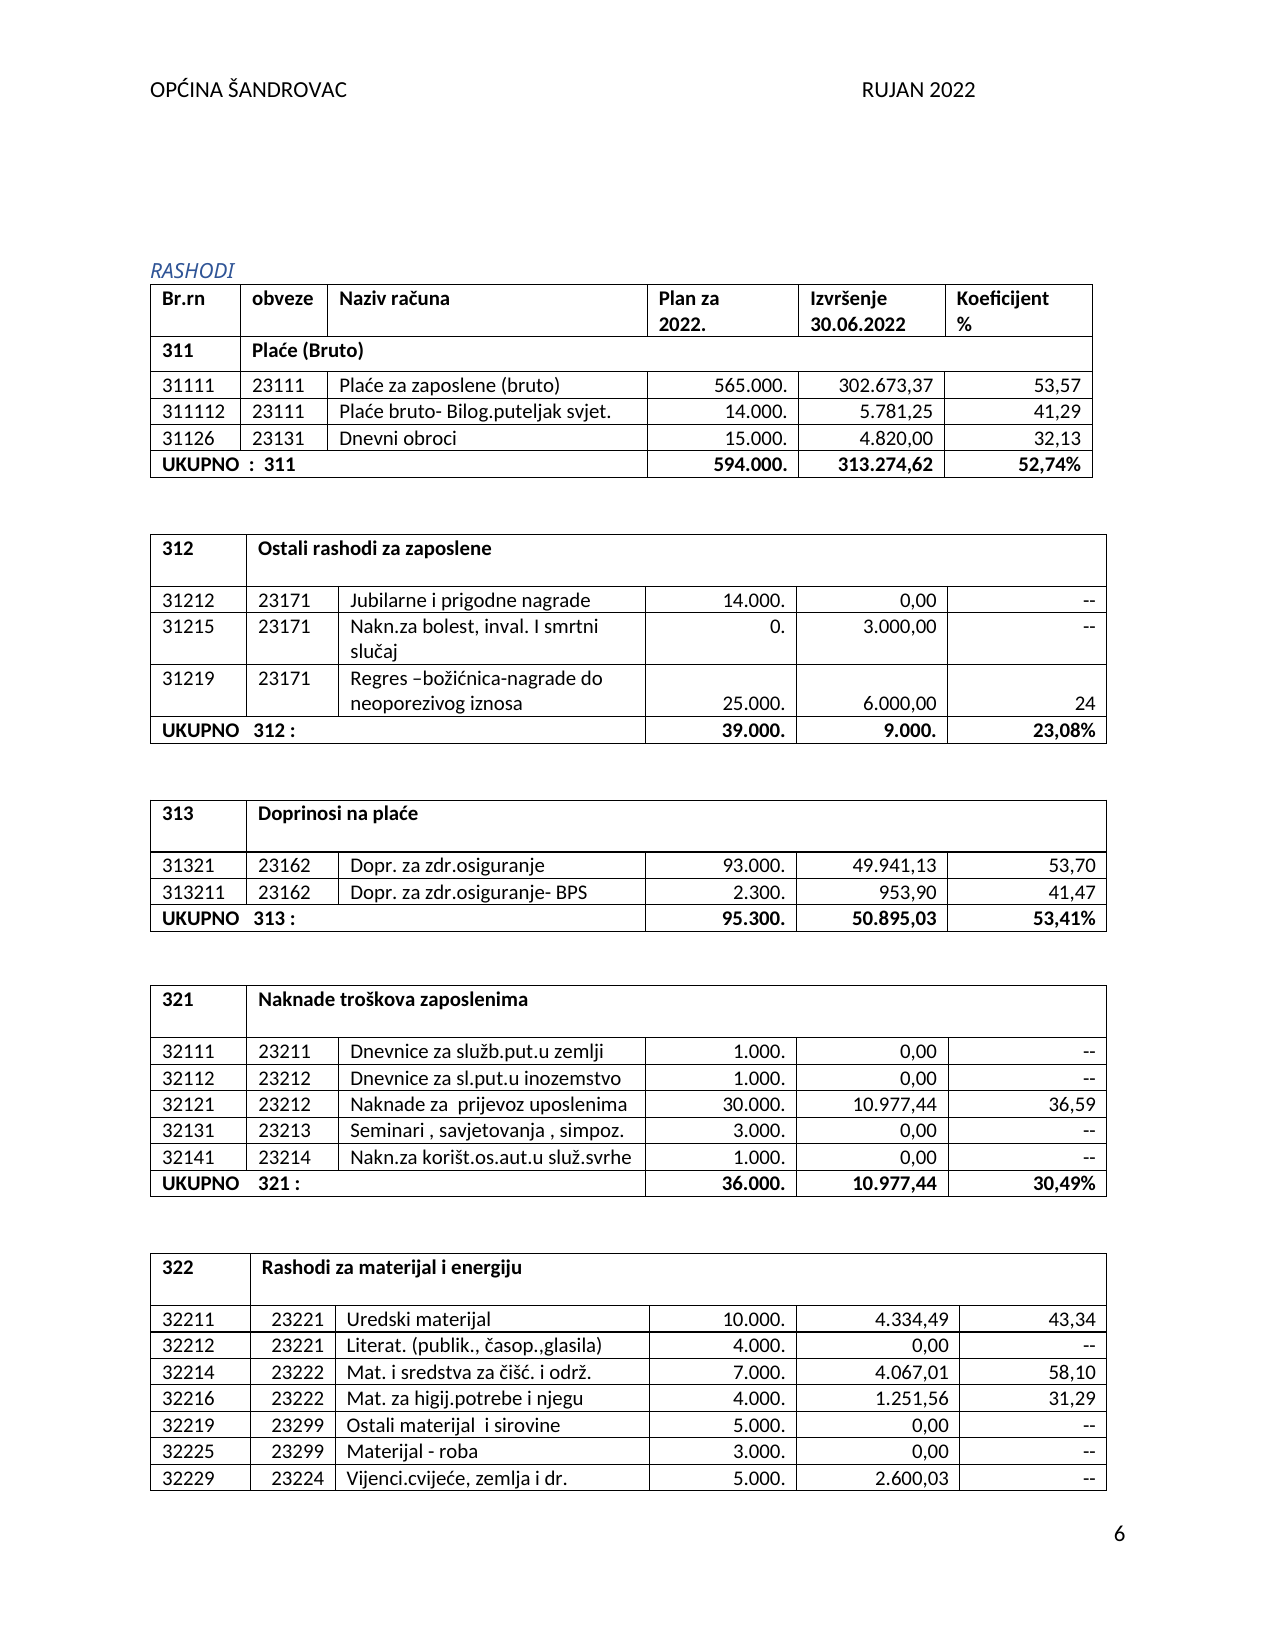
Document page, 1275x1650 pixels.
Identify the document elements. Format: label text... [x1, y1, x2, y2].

table_cell 10.977,44 [797, 1171, 948, 1196]
table_cell 0,00 [797, 1065, 948, 1090]
table_cell 41,29 [945, 399, 1092, 424]
table_cell 23162 [247, 853, 338, 878]
table_cell -- [949, 1118, 1106, 1143]
table_cell -- [949, 1038, 1106, 1064]
table_cell 953,90 [797, 879, 947, 904]
table_cell Uredski materijal [336, 1306, 649, 1331]
table_cell Dnevnice za sl.put.u inozemstvo [339, 1065, 645, 1090]
table_cell Dnevni obroci [328, 425, 647, 450]
table_cell UKUPNO 321 : [151, 1171, 645, 1196]
table_cell 313.274,62 [799, 451, 944, 477]
table_cell 23212 [247, 1065, 338, 1090]
table_cell 14.000. [648, 399, 798, 424]
table_cell 302.673,37 [799, 372, 944, 397]
table_cell 4.820,00 [799, 425, 944, 450]
table_cell 31,29 [960, 1385, 1106, 1411]
table_cell Naknade za prijevoz uposlenima [339, 1091, 645, 1117]
table_cell Plaće (Bruto) [241, 337, 1092, 371]
table_cell 311112 [151, 399, 240, 424]
table_cell 53,70 [948, 853, 1106, 878]
table_cell 32225 [151, 1438, 250, 1464]
table_cell 31212 [151, 587, 246, 612]
table_cell 32214 [151, 1359, 250, 1384]
table_header Doprinosi na plaće [247, 801, 1106, 851]
table_cell 23221 [251, 1306, 335, 1331]
table_header Naknade troškova zaposlenima [247, 986, 1106, 1037]
table_cell 1.251,56 [797, 1385, 959, 1411]
table_cell 32212 [151, 1333, 250, 1358]
table_cell 32112 [151, 1065, 246, 1090]
table_cell 32,13 [945, 425, 1092, 450]
table_cell 32121 [151, 1091, 246, 1117]
table_header Plan za 2022. [648, 285, 798, 336]
table_cell 10.977,44 [797, 1091, 948, 1117]
table_cell 3.000. [650, 1438, 796, 1464]
table_cell Mat. za higij.potrebe i njegu [336, 1385, 649, 1411]
table_cell 49.941,13 [797, 853, 947, 878]
table_cell 0,00 [797, 1412, 959, 1437]
table_cell 23111 [241, 372, 327, 397]
table_cell 3.000. [646, 1118, 796, 1143]
table_cell 0. [646, 613, 796, 664]
table_cell -- [949, 1144, 1106, 1169]
table_cell 23171 [247, 587, 338, 612]
table_cell 4.334,49 [797, 1306, 959, 1331]
table_cell 7.000. [650, 1359, 796, 1384]
table_header Ostali rashodi za zaposlene [247, 535, 1106, 586]
table_cell Seminari , savjetovanja , simpoz. [339, 1118, 645, 1143]
table_cell 2.600,03 [797, 1465, 959, 1490]
table_header Izvršenje 30.06.2022 [799, 285, 945, 336]
table_cell 0,00 [797, 1438, 959, 1464]
table_cell 23221 [251, 1333, 335, 1358]
table_cell 24 [948, 665, 1106, 716]
table_cell 32229 [151, 1465, 250, 1490]
table_header 322 [151, 1254, 250, 1305]
table_cell -- [960, 1438, 1106, 1464]
table_cell 15.000. [648, 425, 798, 450]
table_cell 0,00 [797, 1038, 948, 1064]
table_cell 32141 [151, 1144, 246, 1169]
table_cell Dopr. za zdr.osiguranje [339, 853, 645, 878]
table_header obveze [241, 285, 327, 336]
table_cell 0,00 [797, 1118, 948, 1143]
table_cell 23111 [241, 399, 327, 424]
table_cell 32111 [151, 1038, 246, 1064]
table_cell Nakn.za korišt.os.aut.u služ.svrhe [339, 1144, 645, 1169]
table_cell 93.000. [646, 853, 796, 878]
table_cell 5.781,25 [799, 399, 944, 424]
table_cell Jubilarne i prigodne nagrade [339, 587, 645, 612]
table_cell 4.067,01 [797, 1359, 959, 1384]
table_cell 32211 [151, 1306, 250, 1331]
table_cell 36,59 [949, 1091, 1106, 1117]
table_cell 32131 [151, 1118, 246, 1143]
table_cell 1.000. [646, 1065, 796, 1090]
table_cell -- [960, 1465, 1106, 1490]
table_cell 32219 [151, 1412, 250, 1437]
table_cell -- [948, 587, 1106, 612]
table_cell 565.000. [648, 372, 798, 397]
table_cell 4.000. [650, 1385, 796, 1411]
table_cell 23211 [247, 1038, 338, 1064]
table_cell -- [949, 1065, 1106, 1090]
table_cell UKUPNO 312 : [151, 717, 645, 742]
subtitle RASHODI [150, 256, 1125, 284]
table_cell 23224 [251, 1465, 335, 1490]
table_cell 30,49% [949, 1171, 1106, 1196]
table_cell 23171 [247, 665, 338, 716]
table_cell 0,00 [797, 1144, 948, 1169]
table_cell 23131 [241, 425, 327, 450]
table_cell 4.000. [650, 1333, 796, 1358]
table_cell 39.000. [646, 717, 796, 742]
table_header 313 [151, 801, 246, 851]
table_cell 25.000. [646, 665, 796, 716]
table_cell 31215 [151, 613, 246, 664]
table_cell 30.000. [646, 1091, 796, 1117]
table_cell Vijenci.cvijeće, zemlja i dr. [336, 1465, 649, 1490]
table_cell Regres –božićnica-nagrade do neoporezivog iznosa [339, 665, 645, 716]
table_cell 36.000. [646, 1171, 796, 1196]
table_cell 5.000. [650, 1465, 796, 1490]
table_cell 23,08% [948, 717, 1106, 742]
table_cell 32216 [151, 1385, 250, 1411]
table_header Rashodi za materijal i energiju [251, 1254, 1106, 1305]
table_header Koeficijent % [946, 285, 1092, 336]
table_cell 1.000. [646, 1038, 796, 1064]
table_header Naziv računa [328, 285, 647, 336]
table_cell 2.300. [646, 879, 796, 904]
table_cell 3.000,00 [797, 613, 947, 664]
table_cell 50.895,03 [797, 905, 947, 931]
table_cell 53,57 [945, 372, 1092, 397]
table_cell -- [948, 613, 1106, 664]
table_cell 31321 [151, 853, 246, 878]
table_cell 23299 [251, 1438, 335, 1464]
table_cell 9.000. [797, 717, 947, 742]
table_cell -- [960, 1333, 1106, 1358]
table_cell 0,00 [797, 587, 947, 612]
table_cell Dopr. za zdr.osiguranje- BPS [339, 879, 645, 904]
table_cell UKUPNO : 311 [151, 451, 647, 477]
table_cell 23171 [247, 613, 338, 664]
table_cell 311 [151, 337, 240, 371]
table_cell Nakn.za bolest, inval. I smrtni slučaj [339, 613, 645, 664]
table_cell 23299 [251, 1412, 335, 1437]
table_cell 43,34 [960, 1306, 1106, 1331]
table_cell 23214 [247, 1144, 338, 1169]
table_cell 31111 [151, 372, 240, 397]
table_cell 6.000,00 [797, 665, 947, 716]
table_cell Plaće za zaposlene (bruto) [328, 372, 647, 397]
table_cell 53,41% [948, 905, 1106, 931]
table_header 312 [151, 535, 246, 586]
table_cell 594.000. [648, 451, 798, 477]
table_cell 23213 [247, 1118, 338, 1143]
table_header 321 [151, 986, 246, 1037]
table_cell Dnevnice za služb.put.u zemlji [339, 1038, 645, 1064]
table_cell UKUPNO 313 : [151, 905, 645, 931]
table_cell Ostali materijal i sirovine [336, 1412, 649, 1437]
table_cell 23222 [251, 1385, 335, 1411]
table_cell 10.000. [650, 1306, 796, 1331]
table_cell 0,00 [797, 1333, 959, 1358]
table_cell 31126 [151, 425, 240, 450]
table_cell Mat. i sredstva za čišć. i održ. [336, 1359, 649, 1384]
table_header Br.rn [151, 285, 240, 336]
table_cell 1.000. [646, 1144, 796, 1169]
table_cell 52,74% [945, 451, 1092, 477]
table_cell 23212 [247, 1091, 338, 1117]
table_cell -- [960, 1412, 1106, 1437]
table_cell Literat. (publik., časop.,glasila) [336, 1333, 649, 1358]
table_cell 14.000. [646, 587, 796, 612]
table_cell Materijal - roba [336, 1438, 649, 1464]
table_cell 31219 [151, 665, 246, 716]
table_cell 5.000. [650, 1412, 796, 1437]
table_cell 23162 [247, 879, 338, 904]
table_cell 313211 [151, 879, 246, 904]
table_cell 41,47 [948, 879, 1106, 904]
table_cell Plaće bruto- Bilog.puteljak svjet. [328, 399, 647, 424]
table_cell 58,10 [960, 1359, 1106, 1384]
table_cell 23222 [251, 1359, 335, 1384]
table_cell 95.300. [646, 905, 796, 931]
